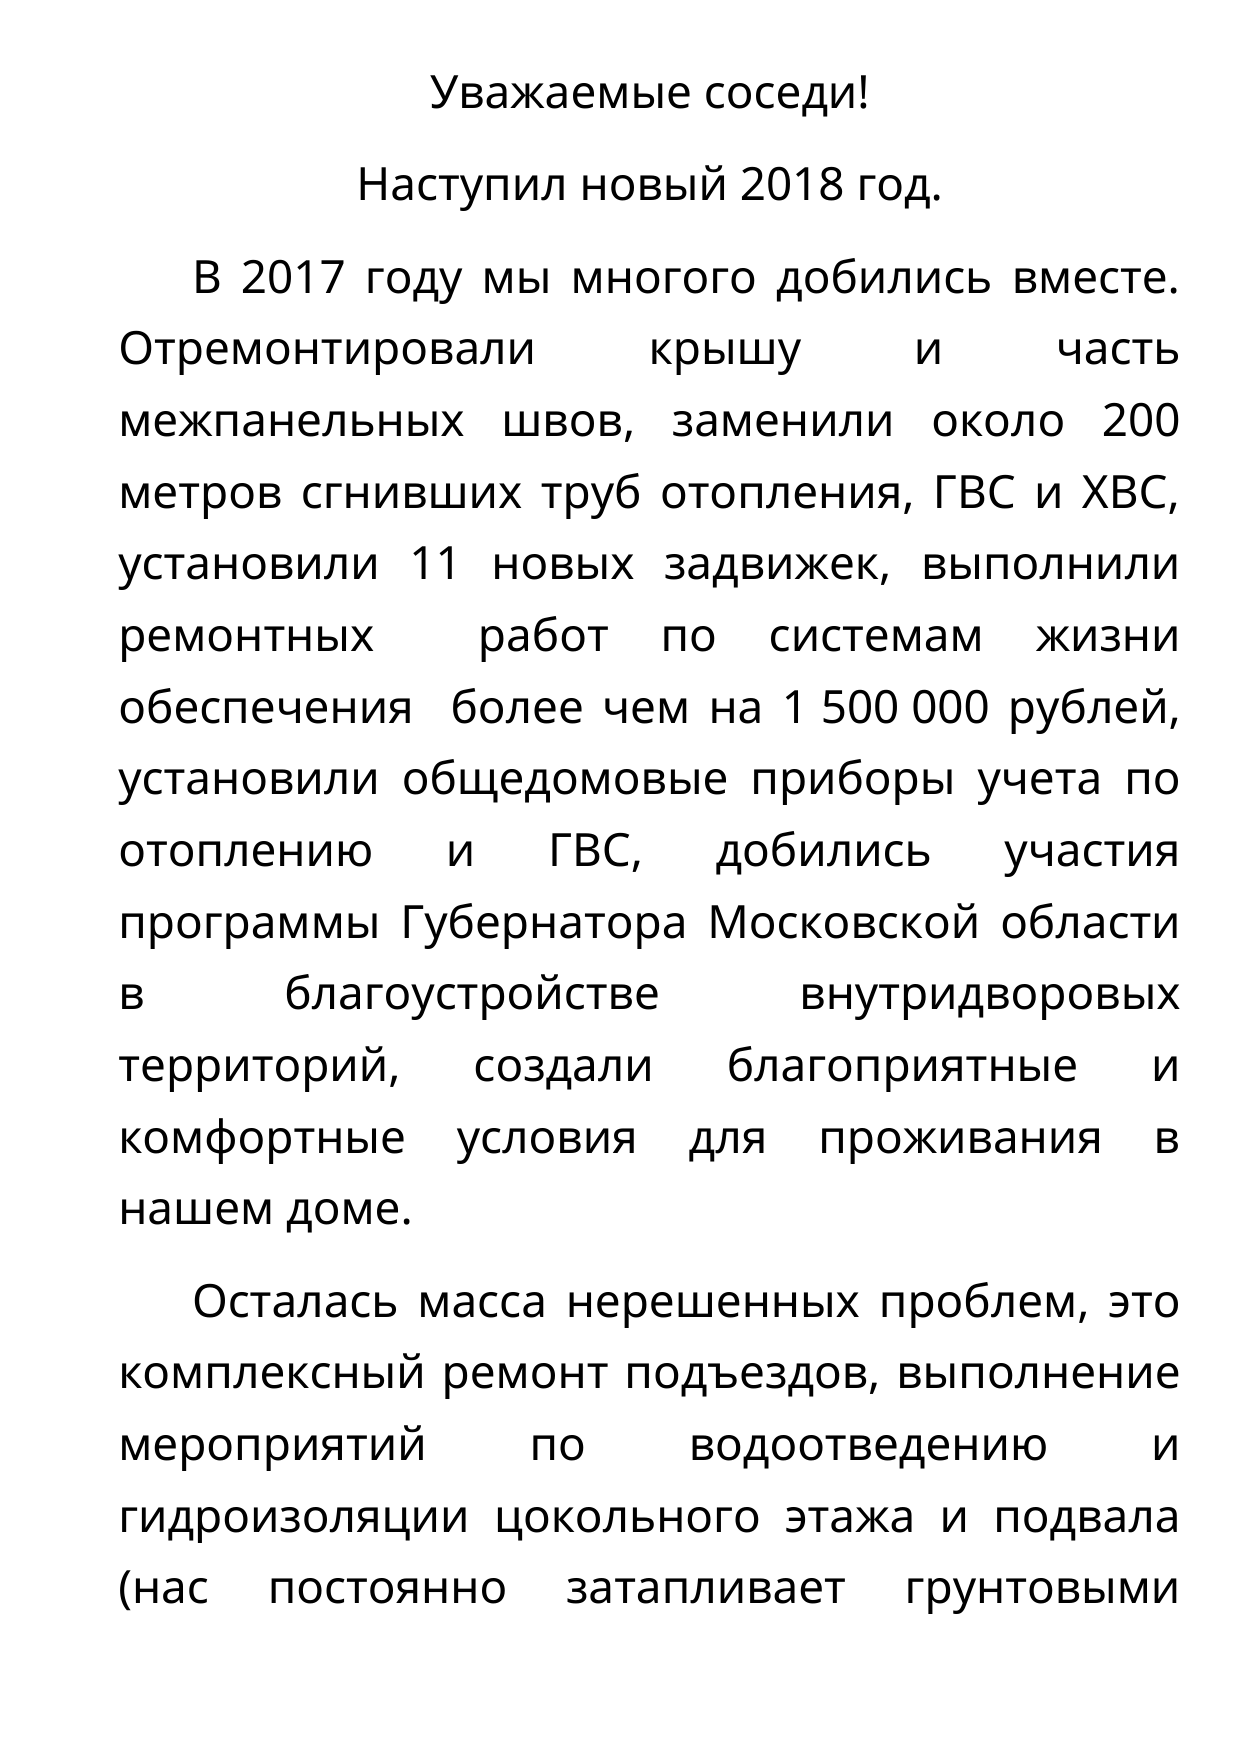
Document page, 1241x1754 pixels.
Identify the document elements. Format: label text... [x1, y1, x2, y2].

text Наступил новый 2018 год. [118, 152, 1181, 214]
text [118, 1268, 1181, 1617]
text Уважаемые соседи! [118, 59, 1181, 121]
text В 2017 году мы многого добились вместе. Отремонтировали крышу и часть межпанельных швов, заменили около 200 метров сгнивших труб отопления, ГВС и ХВС, установили 11 новых задвижек, выполнили ремонтных работ по системам жизни обеспечения более чем на 1 500 000 рублей, установили общедомовые приборы учета по отоплению и ГВС, добились участия программы Губернатора Московской области в благоустройстве внутридворовых территорий, создали благоприятные и комфортные условия для проживания в нашем доме. [118, 244, 1181, 1238]
